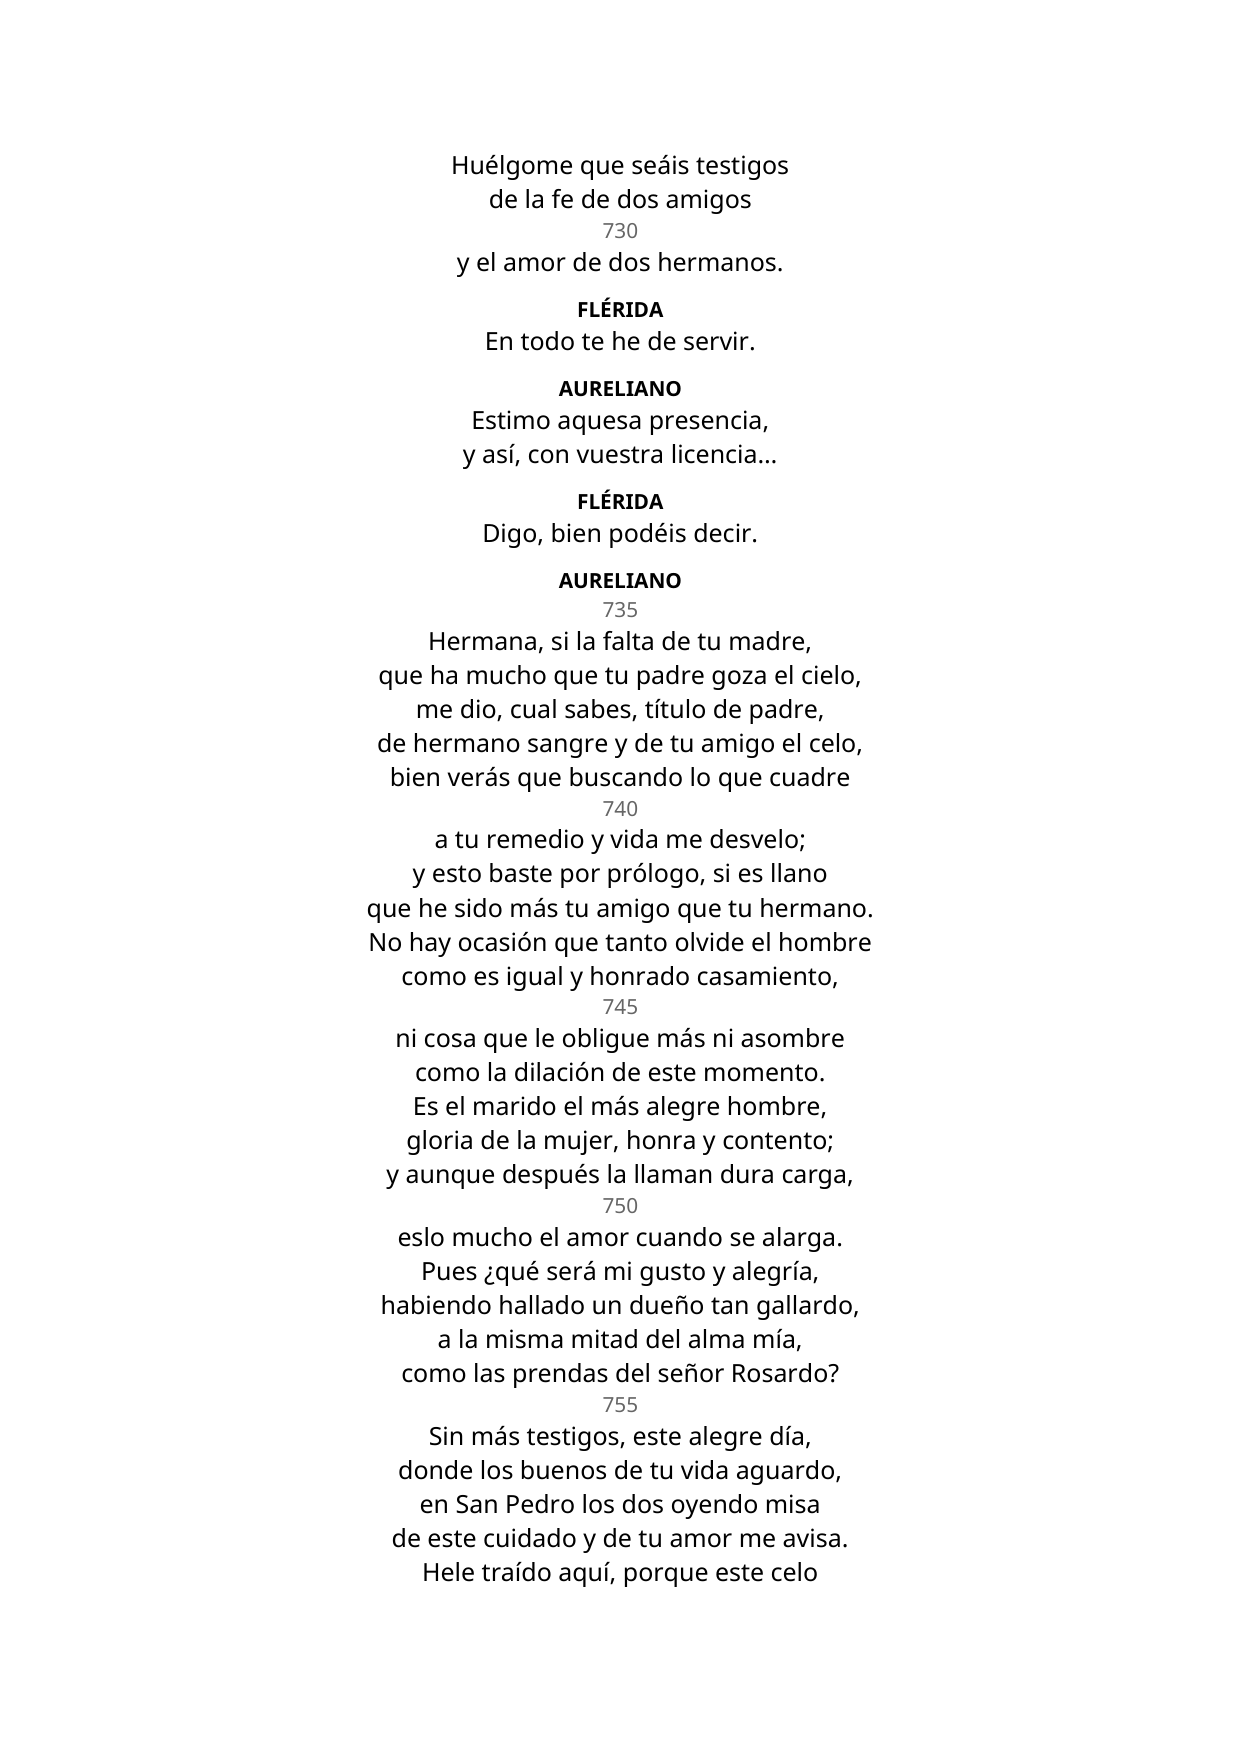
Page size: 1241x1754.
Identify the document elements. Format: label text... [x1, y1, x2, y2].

text y aunque después la llaman dura carga, [177, 1157, 1063, 1191]
text AURELIANO [177, 566, 1063, 595]
text a tu remedio y vida me desvelo; [177, 822, 1063, 856]
text bien verás que buscando lo que cuadre [177, 759, 1063, 794]
text como la dilación de este momento. [177, 1055, 1063, 1089]
text de hermano sangre y de tu amigo el celo, [177, 726, 1063, 759]
text y esto baste por prólogo, si es llano [177, 856, 1063, 890]
text a la misma mitad del alma mía, [177, 1322, 1063, 1356]
text FLÉRIDA [177, 487, 1063, 516]
text que he sido más tu amigo que tu hermano. [177, 890, 1063, 924]
text y así, con vuestra licencia… [177, 437, 1063, 471]
text Pues ¿qué será mi gusto y alegría, [177, 1254, 1063, 1288]
text donde los buenos de tu vida aguardo, [177, 1452, 1063, 1486]
text 750 [177, 1191, 1063, 1219]
text y el amor de dos hermanos. [177, 244, 1063, 278]
text Digo, bien podéis decir. [177, 516, 1063, 550]
text me dio, cual sabes, título de padre, [177, 691, 1063, 726]
text En todo te he de servir. [177, 323, 1063, 357]
text gloria de la mujer, honra y contento; [177, 1123, 1063, 1157]
text Es el marido el más alegre hombre, [177, 1089, 1063, 1123]
text Hele traído aquí, porque este celo [177, 1554, 1063, 1589]
text Huélgome que seáis testigos [177, 148, 1063, 182]
text 745 [177, 992, 1063, 1021]
text No hay ocasión que tanto olvide el hombre [177, 924, 1063, 958]
text 755 [177, 1390, 1063, 1418]
text 735 [177, 595, 1063, 623]
text ni cosa que le obligue más ni asombre [177, 1021, 1063, 1055]
text como es igual y honrado casamiento, [177, 958, 1063, 992]
text 730 [177, 216, 1063, 244]
text que ha mucho que tu padre goza el cielo, [177, 657, 1063, 691]
text en San Pedro los dos oyendo misa [177, 1486, 1063, 1521]
text FLÉRIDA [177, 295, 1063, 323]
text eslo mucho el amor cuando se alarga. [177, 1219, 1063, 1254]
text AURELIANO [177, 374, 1063, 402]
text Hermana, si la falta de tu madre, [177, 623, 1063, 657]
text 740 [177, 794, 1063, 822]
text de la fe de dos amigos [177, 182, 1063, 216]
text de este cuidado y de tu amor me avisa. [177, 1521, 1063, 1554]
text Estimo aquesa presencia, [177, 402, 1063, 437]
text como las prendas del señor Rosardo? [177, 1356, 1063, 1390]
text Sin más testigos, este alegre día, [177, 1418, 1063, 1452]
text habiendo hallado un dueño tan gallardo, [177, 1288, 1063, 1322]
